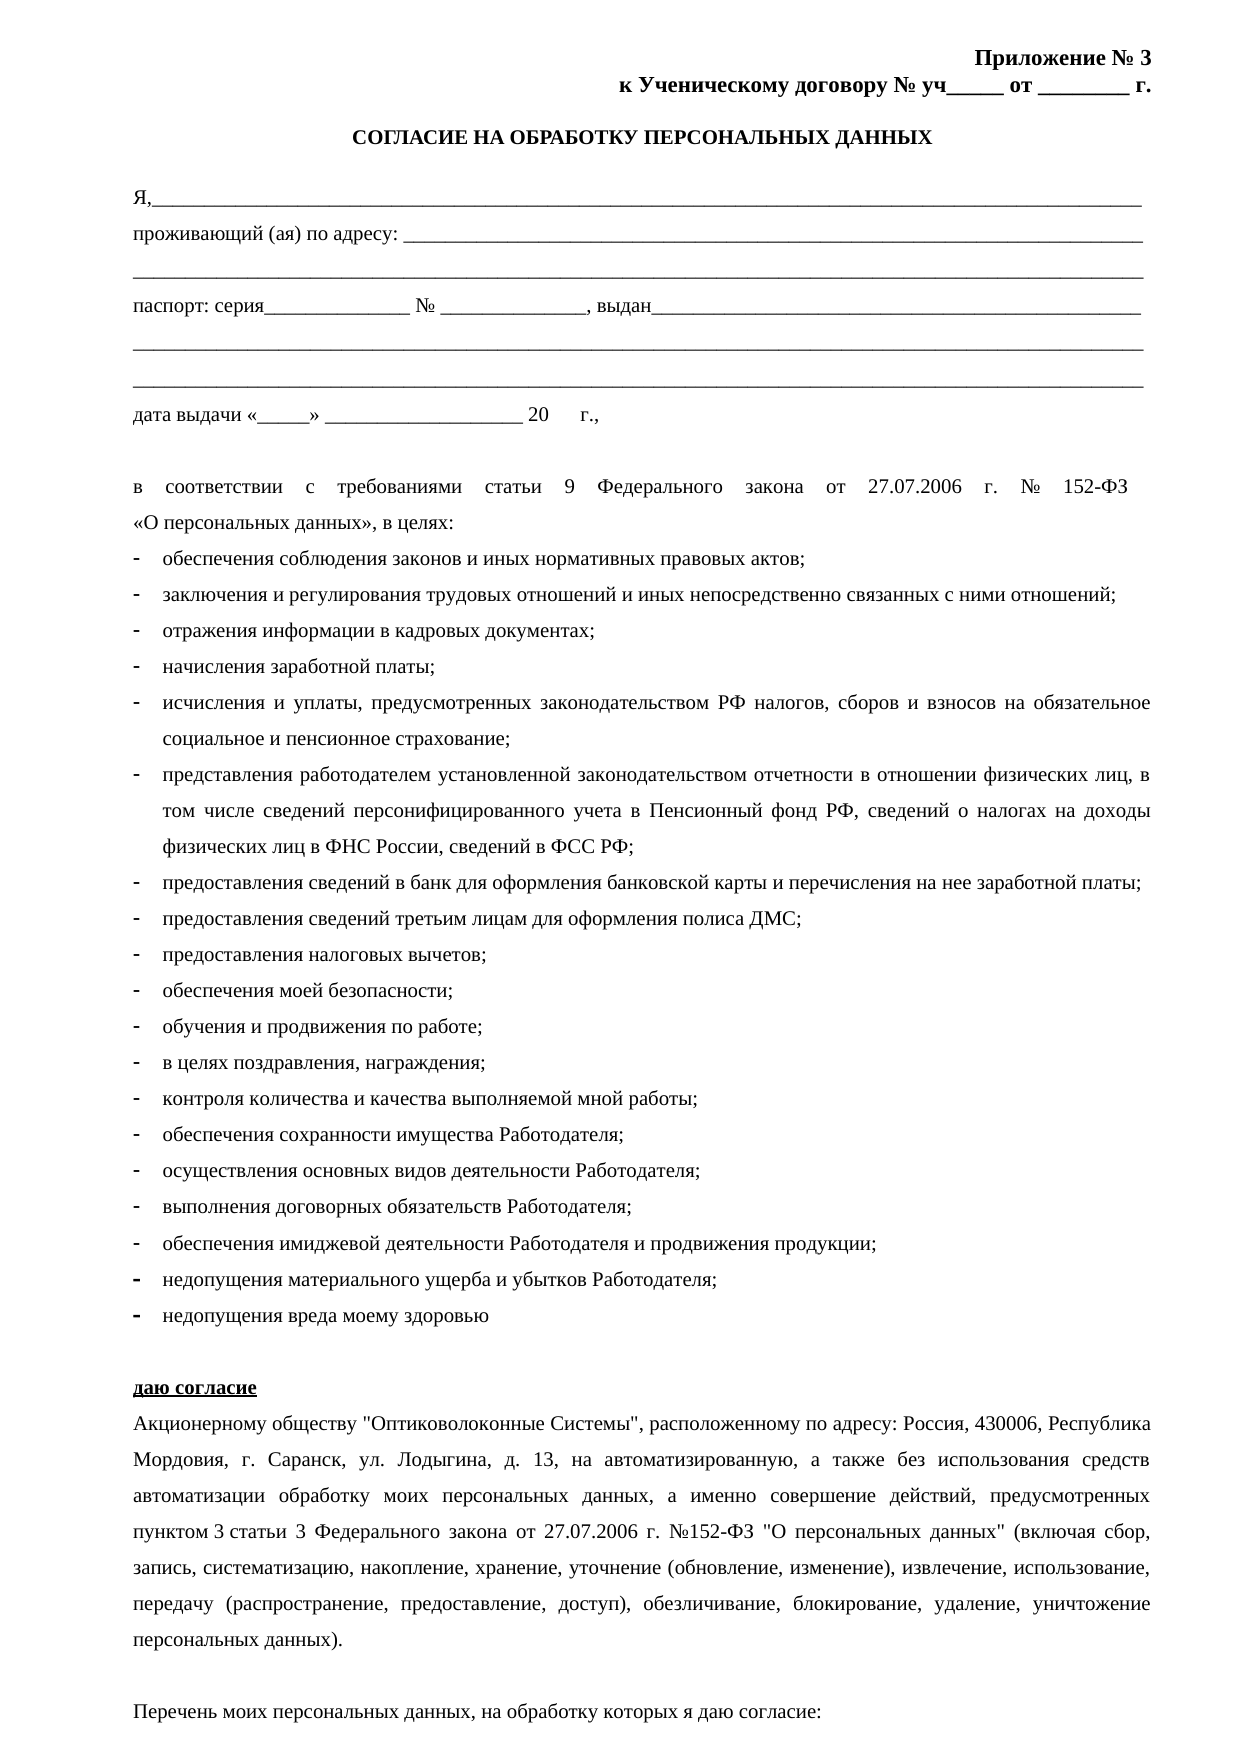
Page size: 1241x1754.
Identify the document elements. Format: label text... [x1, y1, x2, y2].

list обучения и продвижения по работе; [133, 1014, 1152, 1038]
list недопущения материального ущерба и убытков Работодателя; [133, 1266, 1152, 1291]
text _________________________________________________________________________________________________ [133, 257, 1152, 281]
list предоставления сведений третьим лицам для оформления полиса ДМС; [133, 906, 1152, 930]
list выполнения договорных обязательств Работодателя; [133, 1194, 1152, 1218]
list контроля количества и качества выполняемой мной работы; [133, 1086, 1152, 1110]
text Перечень моих персональных данных, на обработку которых я даю согласие: [133, 1699, 1152, 1723]
text Акционерному обществу "Оптиковолоконные Системы", расположенному по адресу: Россия, 430006, Республика Мордовия, г. Саранск, ул. Лодыгина, д. 13, на автоматизированную, а также без использования средств автоматизации обработку моих персональных данных, а именно совершение действий, предусмотренных пунктом 3 статьи 3 Федерального закона от 27.07.2006 г. №152-ФЗ "О персональных данных" (включая сбор, запись, систематизацию, накопление, хранение, уточнение (обновление, изменение), извлечение, использование, передачу (распространение, предоставление, доступ), обезличивание, блокирование, удаление, уничтожение персональных данных). [133, 1411, 1152, 1651]
text СОГЛАСИЕ НА ОБРАБОТКУ ПЕРСОНАЛЬНЫХ ДАННЫХ [133, 122, 1152, 149]
list обеспечения имиджевой деятельности Работодателя и продвижения продукции; [133, 1230, 1152, 1254]
text Приложение № 3 [133, 44, 1152, 71]
list представления работодателем установленной законодательством отчетности в отношении физических лиц, в том числе сведений персонифицированного учета в Пенсионный фонд РФ, сведений о налогах на доходы физических лиц в ФНС России, сведений в ФСС РФ; [133, 762, 1152, 858]
text дата выдачи «_____» ___________________ 20 г., [133, 401, 1152, 426]
list начисления заработной платы; [133, 654, 1152, 678]
text к Ученическому договору № уч_____ от ________ г. [133, 71, 1152, 97]
text паспорт: серия______________ № ______________, выдан_______________________________________________ [133, 293, 1152, 317]
list предоставления налоговых вычетов; [133, 942, 1152, 966]
text __________________________________________________________________________________________________________________________________________________________________________________________________ [133, 329, 1152, 389]
list недопущения вреда моему здоровью [133, 1302, 1152, 1327]
list предоставления сведений в банк для оформления банковской карты и перечисления на нее заработной платы; [133, 870, 1152, 894]
list в целях поздравления, награждения; [133, 1050, 1152, 1074]
list обеспечения моей безопасности; [133, 978, 1152, 1002]
list исчисления и уплаты, предусмотренных законодательством РФ налогов, сборов и взносов на обязательное социальное и пенсионное страхование; [133, 690, 1152, 750]
text даю согласие [133, 1374, 1152, 1399]
text Я,_______________________________________________________________________________________________ [133, 185, 1152, 209]
list отражения информации в кадровых документах; [133, 618, 1152, 642]
list заключения и регулирования трудовых отношений и иных непосредственно связанных с ними отношений; [133, 582, 1152, 606]
text в соответствии с требованиями статьи 9 Федерального закона от 27.07.2006 г. № 152-ФЗ «О персональных данных», в целях: [133, 473, 1152, 534]
list осуществления основных видов деятельности Работодателя; [133, 1158, 1152, 1182]
list обеспечения соблюдения законов и иных нормативных правовых актов; [133, 546, 1152, 570]
text проживающий (ая) по адресу: _______________________________________________________________________ [133, 221, 1152, 245]
list обеспечения сохранности имущества Работодателя; [133, 1122, 1152, 1146]
